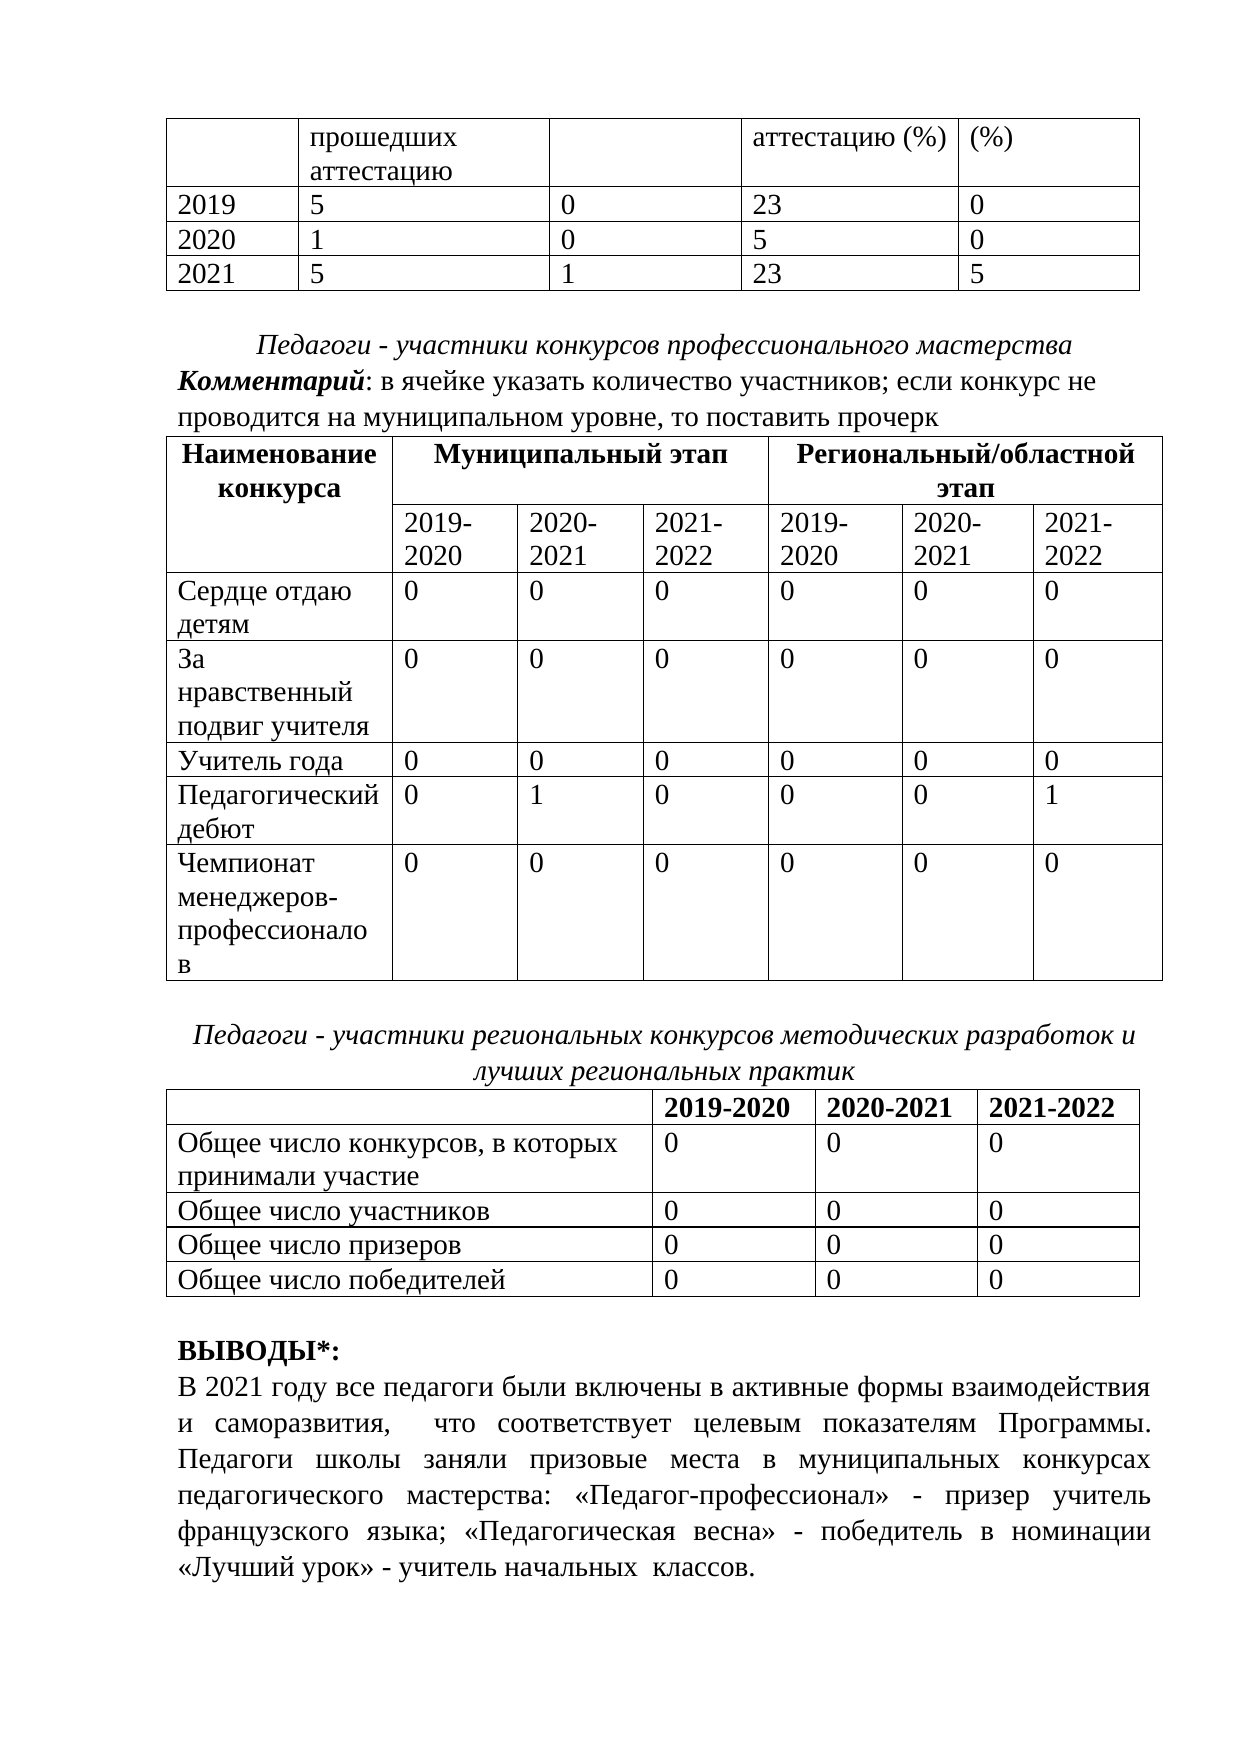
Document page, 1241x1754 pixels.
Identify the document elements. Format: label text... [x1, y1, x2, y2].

table_cell 0 [1034, 743, 1162, 776]
table_cell 0 [1034, 573, 1162, 640]
table_cell 0 [816, 1262, 977, 1296]
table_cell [550, 119, 741, 186]
table_header Муниципальный этап [393, 437, 768, 504]
table_cell 0 [769, 845, 902, 979]
table_cell 0 [903, 641, 1033, 742]
table_cell 23 [742, 187, 958, 221]
table_cell Общее число конкурсов, в которых принимали участие [167, 1125, 652, 1192]
table_cell 5 [959, 256, 1139, 290]
table_cell 23 [742, 256, 958, 290]
table_cell 0 [1034, 641, 1162, 742]
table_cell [959, 119, 1139, 186]
table_cell 5 [299, 187, 549, 221]
table_cell 0 [903, 777, 1033, 844]
table_cell 0 [653, 1228, 815, 1261]
table_cell Чемпионат менеджеров-профессионалов [167, 845, 392, 979]
table_cell Педагогический дебют [167, 777, 392, 844]
table_cell 0 [393, 777, 517, 844]
table_cell За нравственный подвиг учителя [167, 641, 392, 742]
table_cell 0 [653, 1193, 815, 1226]
table_cell 0 [816, 1193, 977, 1226]
table_cell 0 [644, 743, 768, 776]
table_cell 0 [518, 743, 643, 776]
table_cell Общее число призеров [167, 1228, 652, 1261]
table_header 2021-2022 [978, 1090, 1139, 1124]
table_cell 0 [1034, 845, 1162, 979]
table_cell 0 [550, 187, 741, 221]
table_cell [299, 119, 549, 186]
table_header Региональный/областной этап [769, 437, 1162, 504]
table_cell 0 [769, 743, 902, 776]
table_cell 5 [299, 256, 549, 290]
table_header Наименование конкурса [167, 437, 392, 572]
table_cell 0 [653, 1262, 815, 1296]
text В 2021 году все педагоги были включены в активные формы взаимодействия и саморазвития, что соответствует целевым показателям Программы. Педагоги школы заняли призовые места в муниципальных конкурсах педагогического мастерства: «Педагог-профессионал» - призер учитель французского языка; «Педагогическая весна» - победитель в номинации «Лучший урок» - учитель начальных классов. [177, 1369, 1152, 1583]
table_cell 0 [393, 845, 517, 979]
table_cell 2020-2021 [903, 505, 1033, 572]
table_cell 2021-2022 [644, 505, 768, 572]
table_cell 0 [903, 573, 1033, 640]
table_cell 2021 [167, 256, 298, 290]
table_cell 1 [299, 222, 549, 255]
table_cell 0 [959, 222, 1139, 255]
table_cell 0 [903, 845, 1033, 979]
table_cell 0 [978, 1193, 1139, 1226]
table_cell 0 [393, 573, 517, 640]
table_cell 0 [978, 1125, 1139, 1192]
text Педагоги - участники региональных конкурсов методических разработок и лучших региональных практик [177, 1017, 1152, 1086]
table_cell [742, 119, 958, 186]
table_cell 0 [978, 1262, 1139, 1296]
table_cell 0 [393, 743, 517, 776]
table_cell 0 [644, 573, 768, 640]
table_cell 5 [742, 222, 958, 255]
table_cell Общее число победителей [167, 1262, 652, 1296]
table_cell 2020 [167, 222, 298, 255]
table_cell 2019 [167, 187, 298, 221]
table_cell 0 [550, 222, 741, 255]
table_cell Учитель года [167, 743, 392, 776]
table_cell 0 [769, 641, 902, 742]
table_cell 0 [644, 641, 768, 742]
table_cell Сердце отдаю детям [167, 573, 392, 640]
table_cell 0 [816, 1228, 977, 1261]
table_cell 0 [518, 641, 643, 742]
table_cell 0 [518, 845, 643, 979]
table_cell 0 [769, 573, 902, 640]
table_cell 2020-2021 [518, 505, 643, 572]
table_header [167, 1090, 652, 1124]
table_header 2020-2021 [816, 1090, 977, 1124]
text Педагоги - участники конкурсов профессионального мастерства [177, 327, 1152, 361]
table_cell 1 [1034, 777, 1162, 844]
table_cell 0 [653, 1125, 815, 1192]
table_cell 0 [393, 641, 517, 742]
table_cell 2021-2022 [1034, 505, 1162, 572]
text ВЫВОДЫ*: [177, 1333, 1152, 1366]
table_cell 0 [959, 187, 1139, 221]
table_cell 1 [550, 256, 741, 290]
table_cell 0 [903, 743, 1033, 776]
table_cell 0 [644, 777, 768, 844]
table_cell Общее число участников [167, 1193, 652, 1226]
table_cell 0 [978, 1228, 1139, 1261]
text Комментарий: в ячейке указать количество участников; если конкурс не проводится на муниципальном уровне, то поставить прочерк [177, 363, 1152, 433]
table_cell 2019-2020 [393, 505, 517, 572]
table_cell 0 [816, 1125, 977, 1192]
table_cell 1 [518, 777, 643, 844]
table_cell 2019-2020 [769, 505, 902, 572]
table_cell 0 [644, 845, 768, 979]
table_cell 0 [769, 777, 902, 844]
table_cell 0 [518, 573, 643, 640]
table_header 2019-2020 [653, 1090, 815, 1124]
